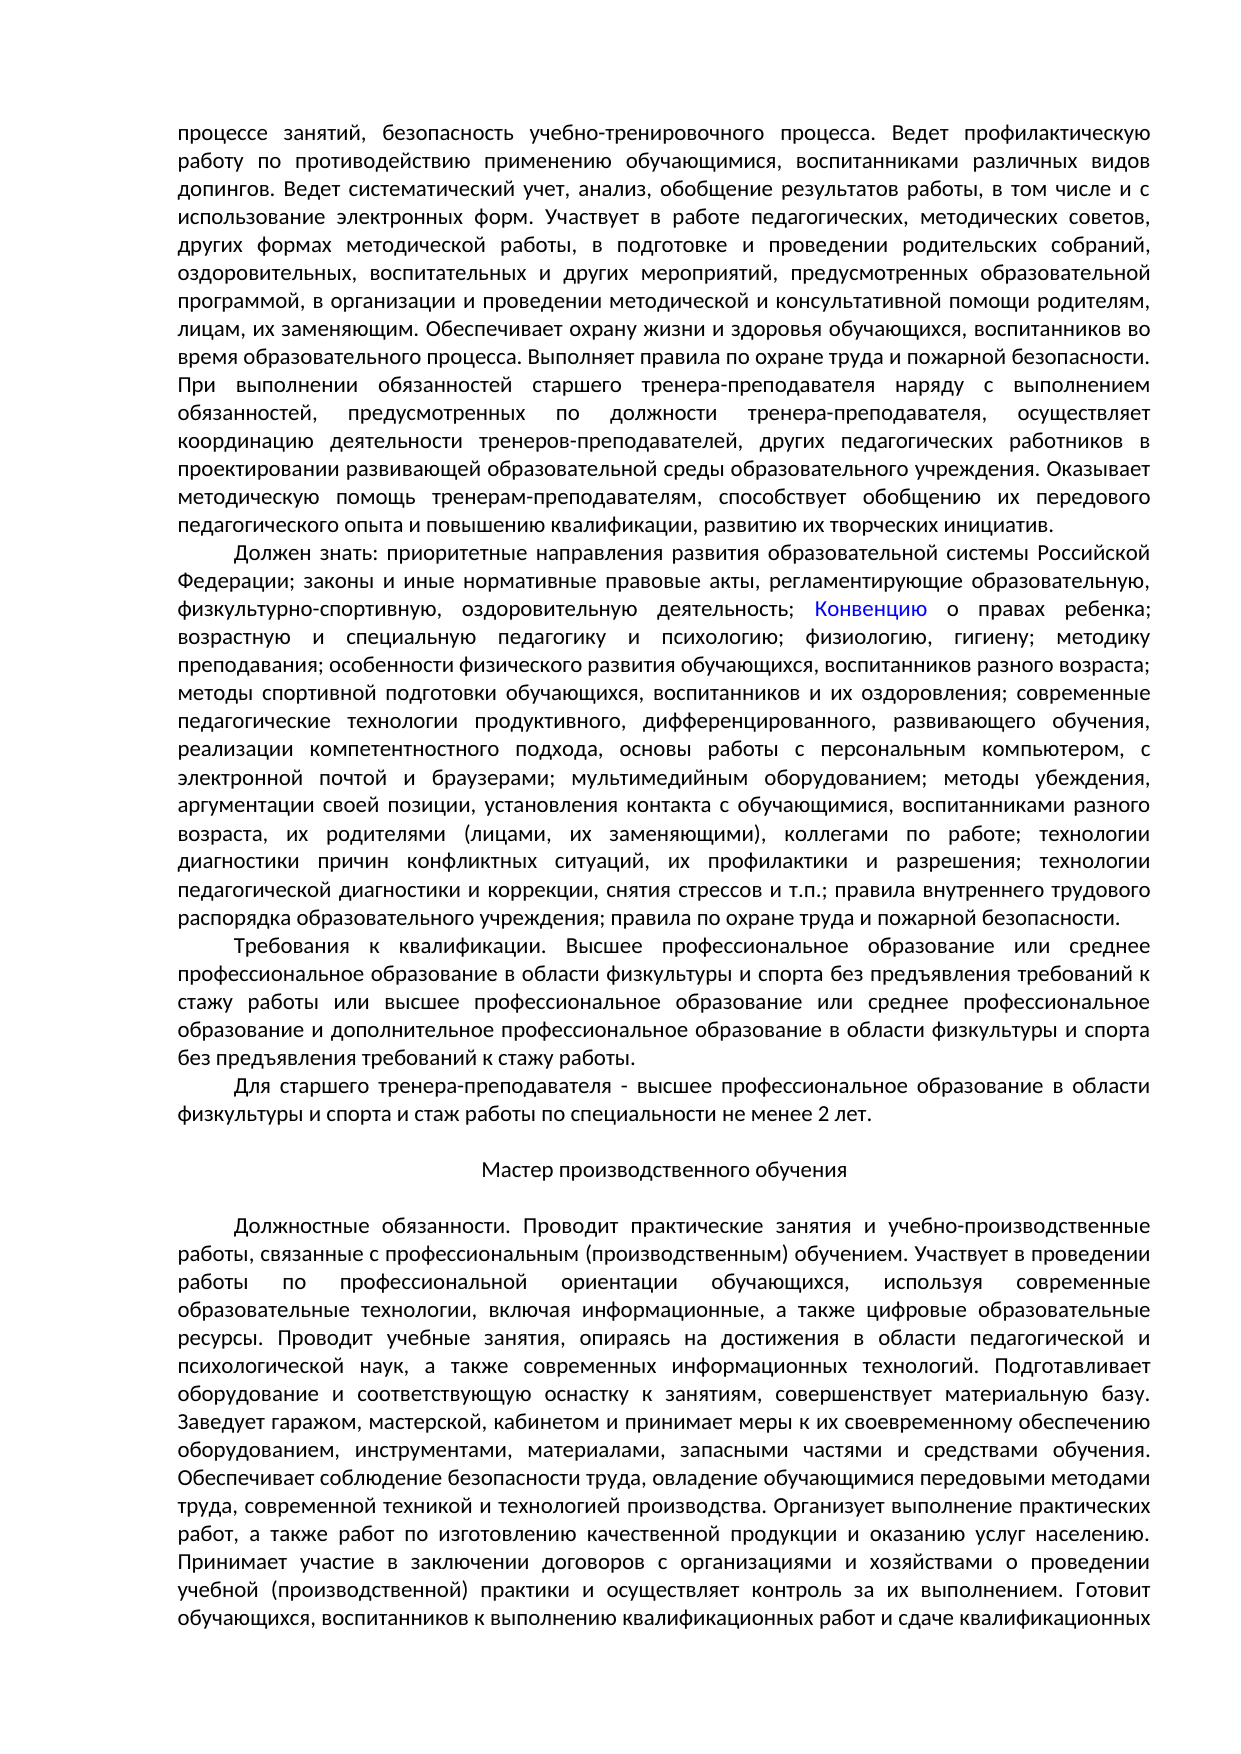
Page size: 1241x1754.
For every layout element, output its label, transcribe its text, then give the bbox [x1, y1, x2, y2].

text Требования к квалификации. Высшее профессиональное образование или среднее профессиональное образование в области физкультуры и спорта без предъявления требований к стажу работы или высшее профессиональное образование или среднее профессиональное образование и дополнительное профессиональное образование в области физкультуры и спорта без предъявления требований к стажу работы. [177, 931, 1152, 1071]
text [177, 1211, 1152, 1631]
text Для старшего тренера-преподавателя - высшее профессиональное образование в области физкультуры и спорта и стаж работы по специальности не менее 2 лет. [177, 1071, 1152, 1127]
text Мастер производственного обучения [177, 1155, 1152, 1183]
text Должен знать: приоритетные направления развития образовательной системы Российской Федерации; законы и иные нормативные правовые акты, регламентирующие образовательную, физкультурно-спортивную, оздоровительную деятельность; Конвенцию о правах ребенка; возрастную и специальную педагогику и психологию; физиологию, гигиену; методику преподавания; особенности физического развития обучающихся, воспитанников разного возраста; методы спортивной подготовки обучающихся, воспитанников и их оздоровления; современные педагогические технологии продуктивного, дифференцированного, развивающего обучения, реализации компетентностного подхода, основы работы с персональным компьютером, с электронной почтой и браузерами; мультимедийным оборудованием; методы убеждения, аргументации своей позиции, установления контакта с обучающимися, воспитанниками разного возраста, их родителями (лицами, их заменяющими), коллегами по работе; технологии диагностики причин конфликтных ситуаций, их профилактики и разрешения; технологии педагогической диагностики и коррекции, снятия стрессов и т.п.; правила внутреннего трудового распорядка образовательного учреждения; правила по охране труда и пожарной безопасности. [177, 538, 1152, 931]
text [177, 118, 1152, 538]
